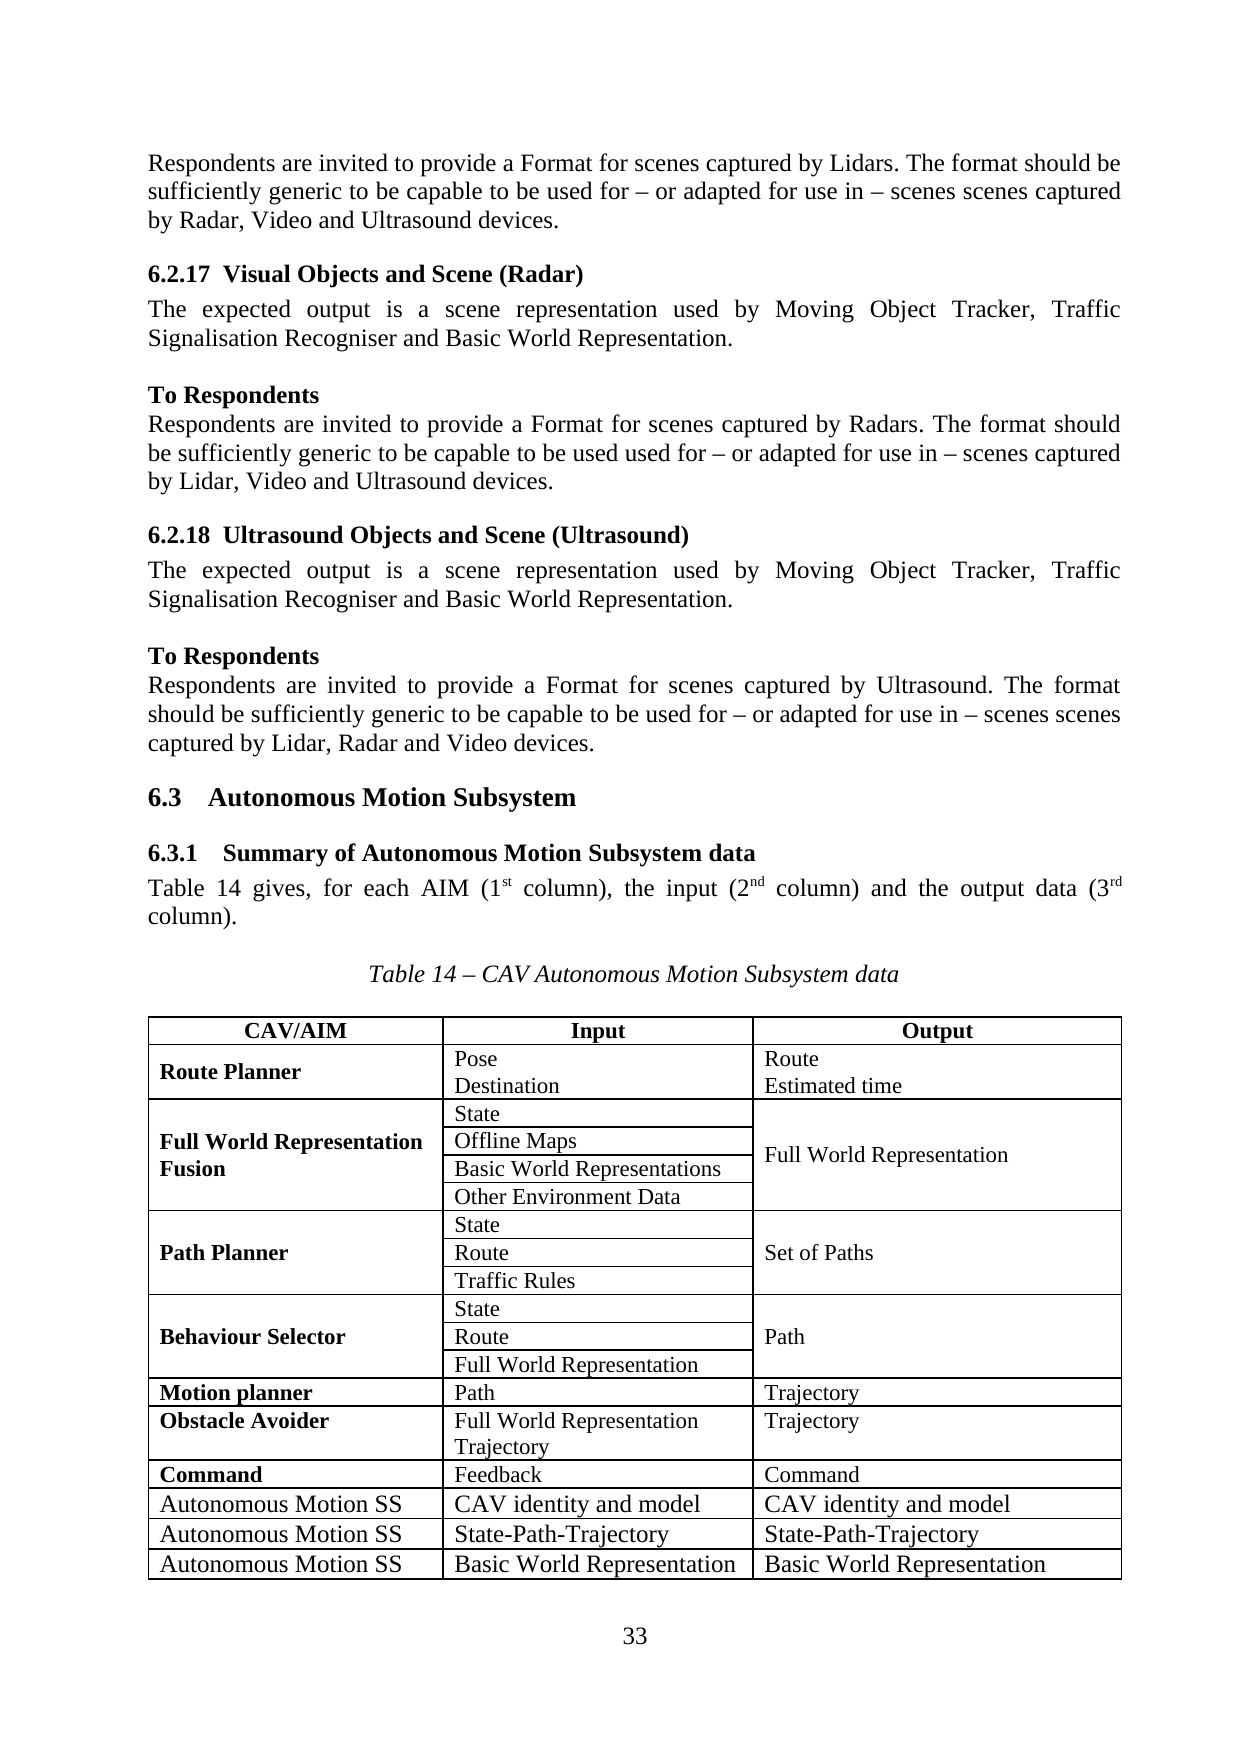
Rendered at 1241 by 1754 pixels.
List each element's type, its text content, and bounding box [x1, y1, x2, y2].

table_cell Path [754, 1295, 1121, 1377]
table_cell State-Path-Trajectory [754, 1519, 1121, 1548]
table_cell Route Estimated time [754, 1045, 1121, 1098]
table_cell Route [444, 1323, 752, 1349]
table_cell Other Environment Data [444, 1183, 752, 1210]
table_cell Trajectory [754, 1379, 1121, 1405]
table_cell Basic World Representations [444, 1156, 752, 1182]
table_cell Trajectory [754, 1407, 1121, 1459]
table_cell Command [149, 1461, 442, 1487]
table_cell Path [444, 1379, 752, 1405]
text To Respondents [148, 380, 1122, 409]
text The expected output is a scene representation used by Moving Object Tracker, Traffic Signalisation Recogniser and Basic World Representation. [148, 555, 1122, 613]
table_cell Path Planner [149, 1211, 442, 1293]
table_header Output [754, 1018, 1121, 1044]
text Respondents are invited to provide a Format for scenes captured by Lidars. The format should be sufficiently generic to be capable to be used for – or adapted for use in – scenes scenes captured by Radar, Video and Ultrasound devices. [148, 148, 1122, 234]
table_cell Offline Maps [444, 1128, 752, 1154]
text To Respondents [148, 641, 1122, 670]
table_cell Obstacle Avoider [149, 1407, 442, 1459]
table_cell CAV identity and model [444, 1489, 752, 1518]
table_cell Basic World Representation [754, 1550, 1121, 1578]
table_cell Feedback [444, 1461, 752, 1487]
table_cell Route [444, 1239, 752, 1266]
text Respondents are invited to provide a Format for scenes captured by Radars. The format should be sufficiently generic to be capable to be used used for – or adapted for use in – scenes captured by Lidar, Video and Ultrasound devices. [148, 409, 1122, 495]
table_cell State [444, 1211, 752, 1238]
table_header Input [444, 1018, 752, 1044]
table_cell Full World Representation Trajectory [444, 1407, 752, 1459]
table_cell Basic World Representation [444, 1550, 752, 1578]
text Respondents are invited to provide a Format for scenes captured by Ultrasound. The format should be sufficiently generic to be capable to be used for – or adapted for use in – scenes scenes captured by Lidar, Radar and Video devices. [148, 670, 1122, 756]
table_cell Command [754, 1461, 1121, 1487]
subtitle Visual Objects and Scene (Radar) [148, 259, 1122, 288]
text Table 14 gives, for each AIM (1st column), the input (2nd column) and the output data (3rd column). [148, 873, 1122, 930]
table_cell State-Path-Trajectory [444, 1519, 752, 1548]
table_cell State [444, 1295, 752, 1321]
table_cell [149, 1550, 442, 1578]
table_cell Route Planner [149, 1045, 442, 1098]
table_header CAV/AIM [149, 1018, 442, 1044]
text The expected output is a scene representation used by Moving Object Tracker, Traffic Signalisation Recogniser and Basic World Representation. [148, 294, 1122, 351]
subtitle Summary of Autonomous Motion Subsystem data [148, 838, 1122, 866]
table_cell Full World Representation [754, 1100, 1121, 1210]
table_cell Full World Representation Fusion [149, 1100, 442, 1210]
table_cell Pose Destination [444, 1045, 752, 1098]
subtitle Ultrasound Objects and Scene (Ultrasound) [148, 520, 1122, 549]
table_cell Full World Representation [444, 1351, 752, 1377]
table_cell Set of Paths [754, 1211, 1121, 1293]
subtitle Autonomous Motion Subsystem [148, 781, 1122, 813]
table_cell Traffic Rules [444, 1267, 752, 1293]
table_cell Autonomous Motion SS [149, 1519, 442, 1548]
table_cell State [444, 1100, 752, 1126]
table_cell CAV identity and model [754, 1489, 1121, 1518]
table_cell Behaviour Selector [149, 1295, 442, 1377]
text Table 14 – CAV Autonomous Motion Subsystem data [148, 959, 1122, 988]
table_cell Motion planner [149, 1379, 442, 1405]
table_cell Autonomous Motion SS [149, 1489, 442, 1518]
